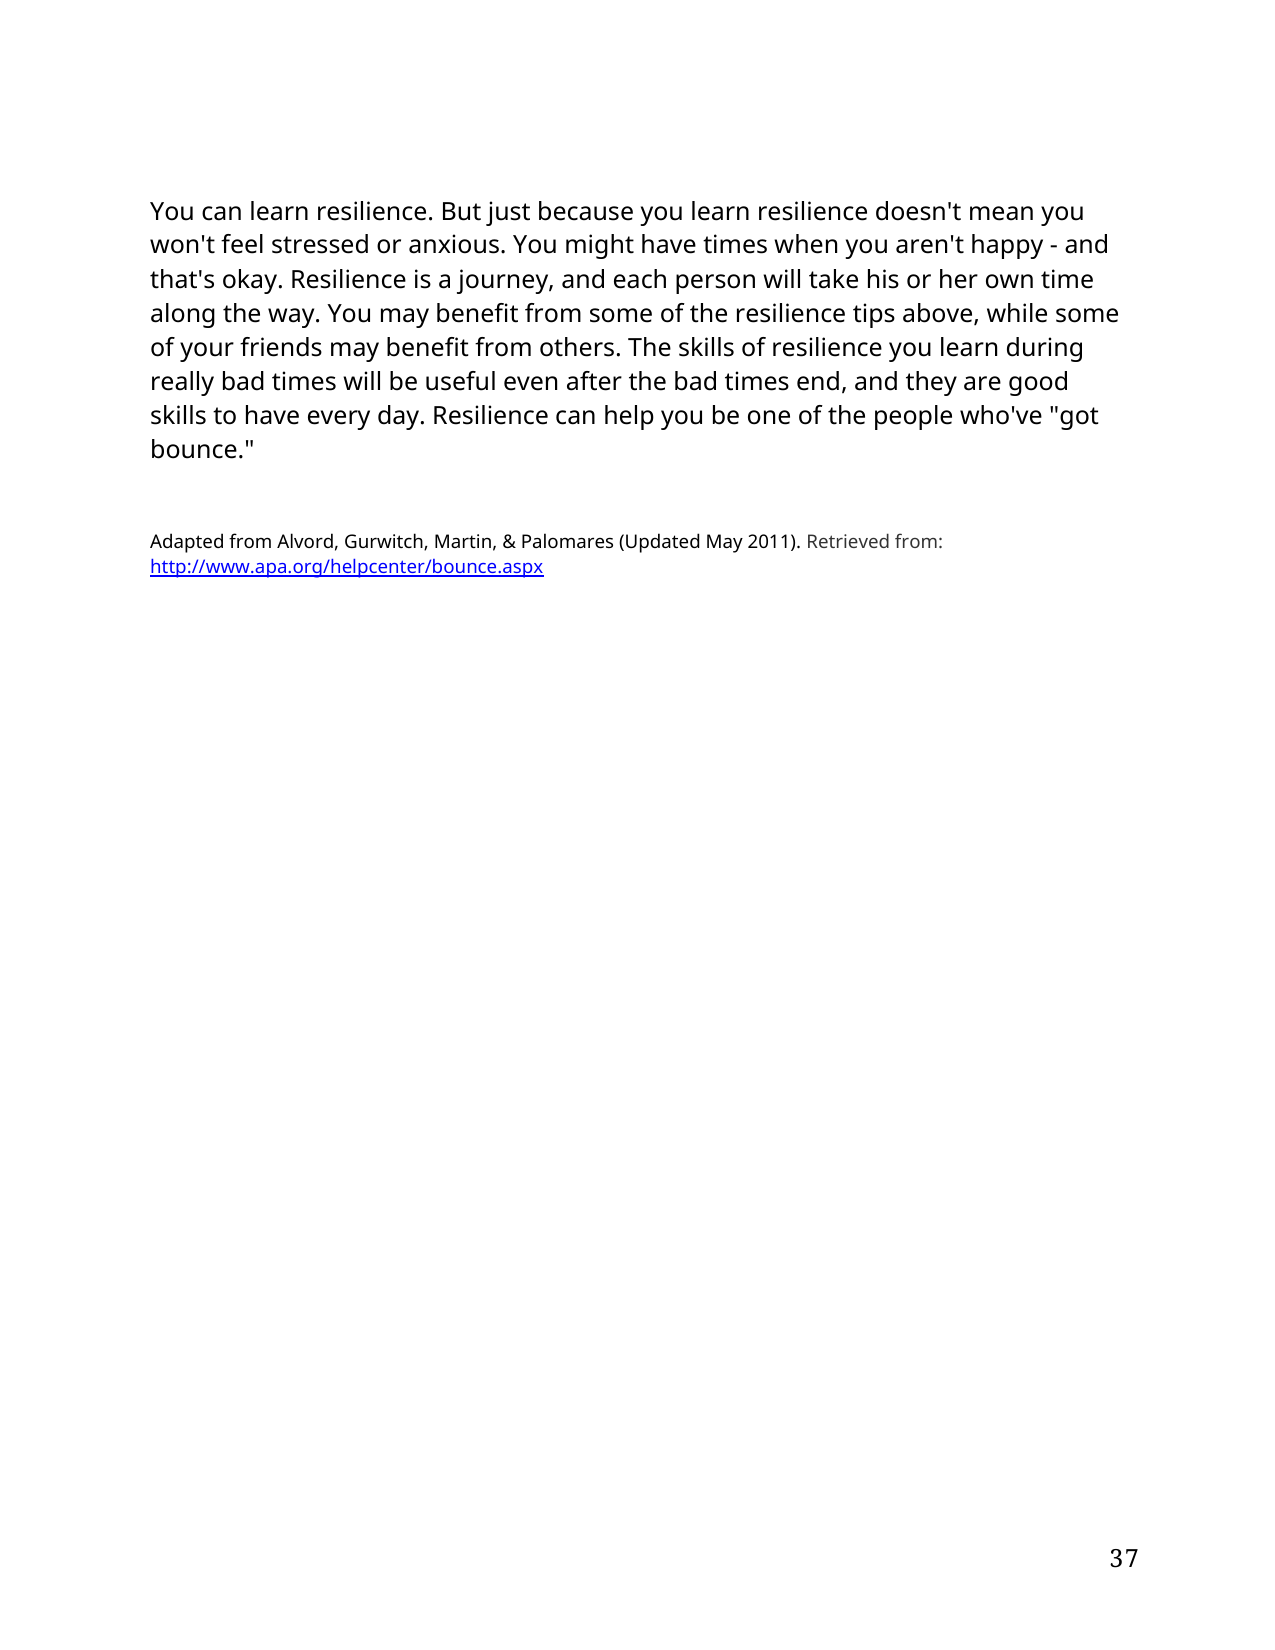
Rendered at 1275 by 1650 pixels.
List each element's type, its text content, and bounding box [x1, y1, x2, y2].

text You can learn resilience. But just because you learn resilience doesn't mean you won't feel stressed or anxious. You might have times when you aren't happy - and that's okay. Resilience is a journey, and each person will take his or her own time along the way. You may benefit from some of the resilience tips above, while some of your friends may benefit from others. The skills of resilience you learn during really bad times will be useful even after the bad times end, and they are good skills to have every day. Resilience can help you be one of the people who've "got bounce." [150, 193, 1125, 466]
text Adapted from Alvord, Gurwitch, Martin, & Palomares (Updated May 2011). Retrieved from: http://www.apa.org/helpcenter/bounce.aspx [150, 528, 1125, 579]
